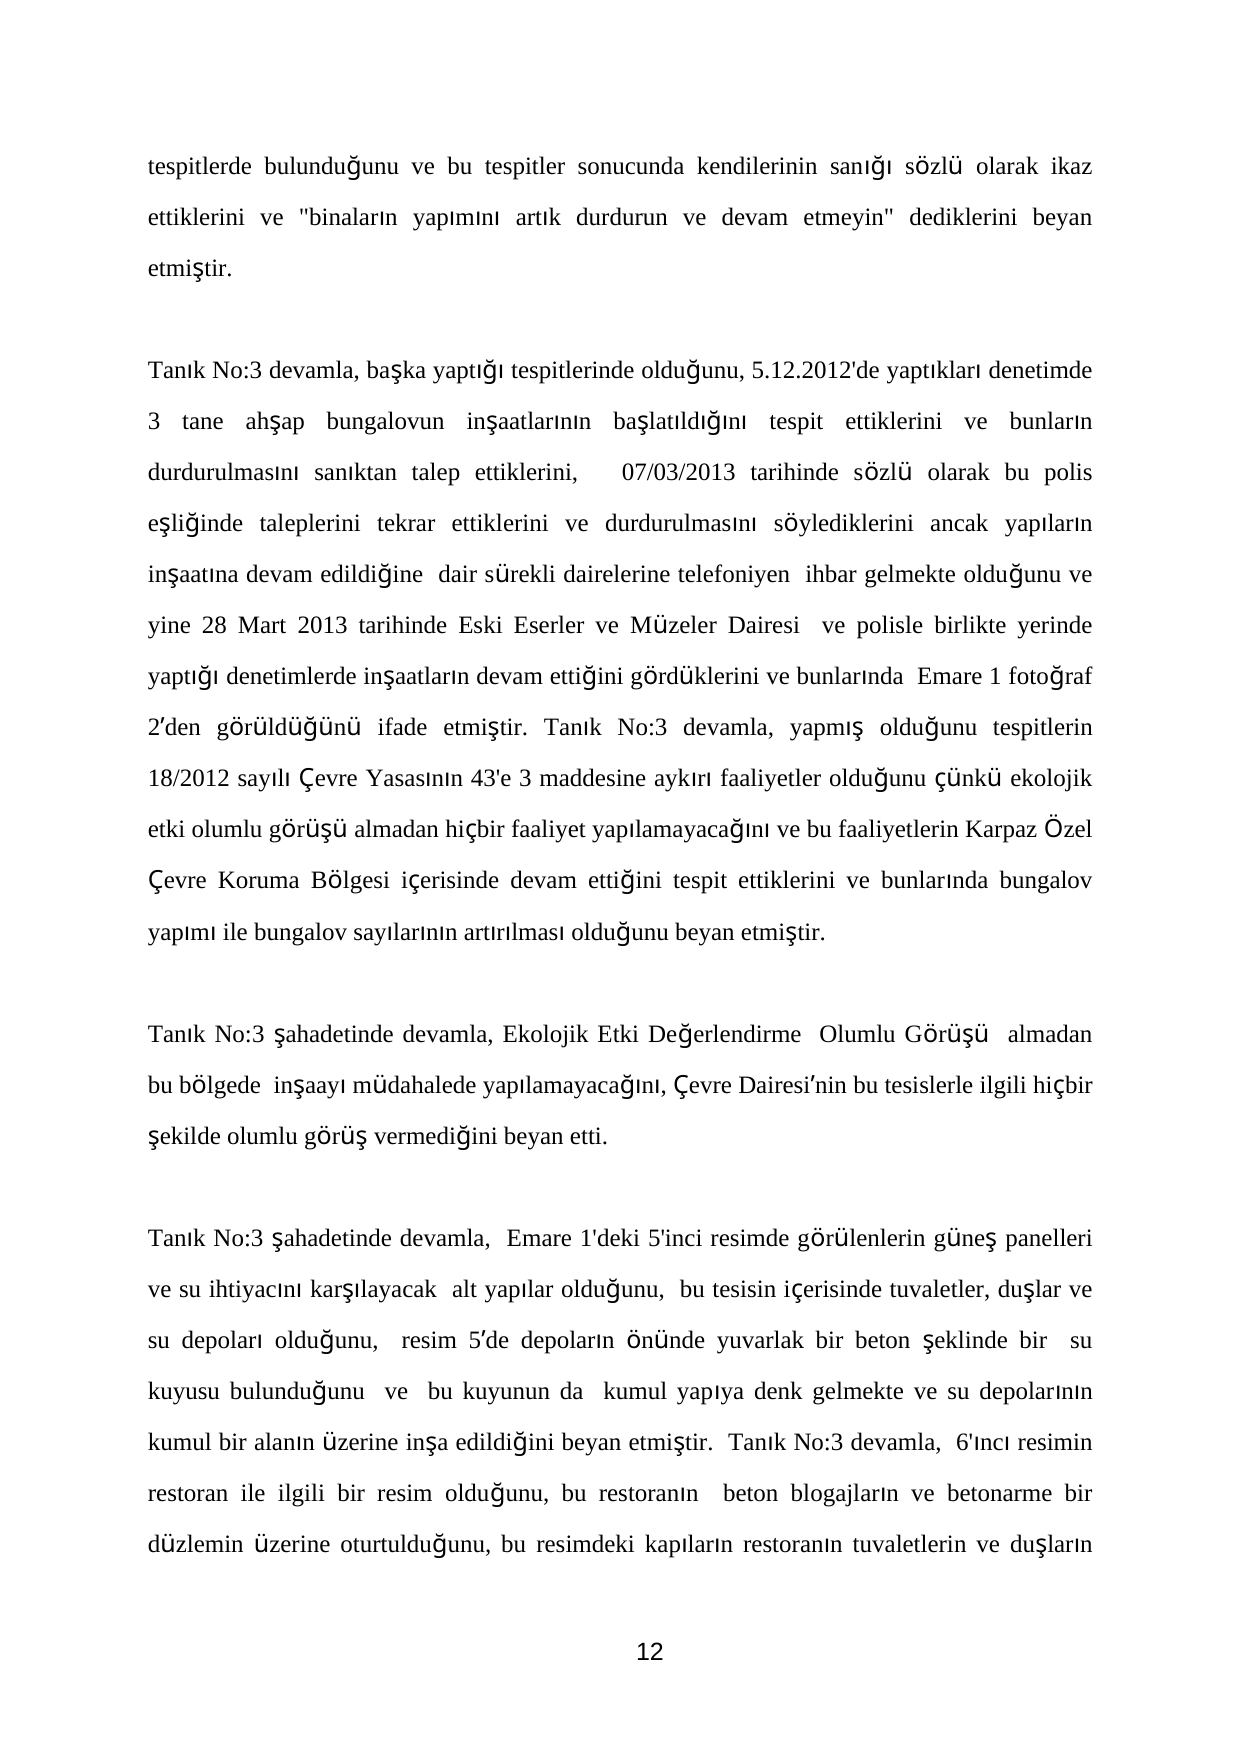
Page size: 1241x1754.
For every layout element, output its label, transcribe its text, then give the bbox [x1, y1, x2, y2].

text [148, 148, 1093, 284]
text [148, 1219, 1093, 1560]
text Tanık No:3 şahadetinde devamla, Ekolojik Etki Değerlendirme Olumlu Görüşü almadan bu bölgede inşaayı müdahalede yapılamayacağını, Çevre Dairesi’nin bu tesislerle ilgili hiçbir şekilde olumlu görüş vermediğini beyan etti. [148, 1015, 1093, 1151]
text Tanık No:3 devamla, başka yaptığı tespitlerinde olduğunu, 5.12.2012'de yaptıkları denetimde 3 tane ahşap bungalovun inşaatlarının başlatıldığını tespit ettiklerini ve bunların durdurulmasını sanıktan talep ettiklerini, 07/03/2013 tarihinde sözlü olarak bu polis eşliğinde taleplerini tekrar ettiklerini ve durdurulmasını söylediklerini ancak yapıların inşaatına devam edildiğine dair sürekli dairelerine telefoniyen ihbar gelmekte olduğunu ve yine 28 Mart 2013 tarihinde Eski Eserler ve Müzeler Dairesi ve polisle birlikte yerinde yaptığı denetimlerde inşaatların devam ettiğini gördüklerini ve bunlarında Emare 1 fotoğraf 2’den görüldüğünü ifade etmiştir. Tanık No:3 devamla, yapmış olduğunu tespitlerin 18/2012 sayılı Çevre Yasasının 43'e 3 maddesine aykırı faaliyetler olduğunu çünkü ekolojik etki olumlu görüşü almadan hiçbir faaliyet yapılamayacağını ve bu faaliyetlerin Karpaz Özel Çevre Koruma Bölgesi içerisinde devam ettiğini tespit ettiklerini ve bunlarında bungalov yapımı ile bungalov sayılarının artırılması olduğunu beyan etmiştir. [148, 352, 1093, 947]
